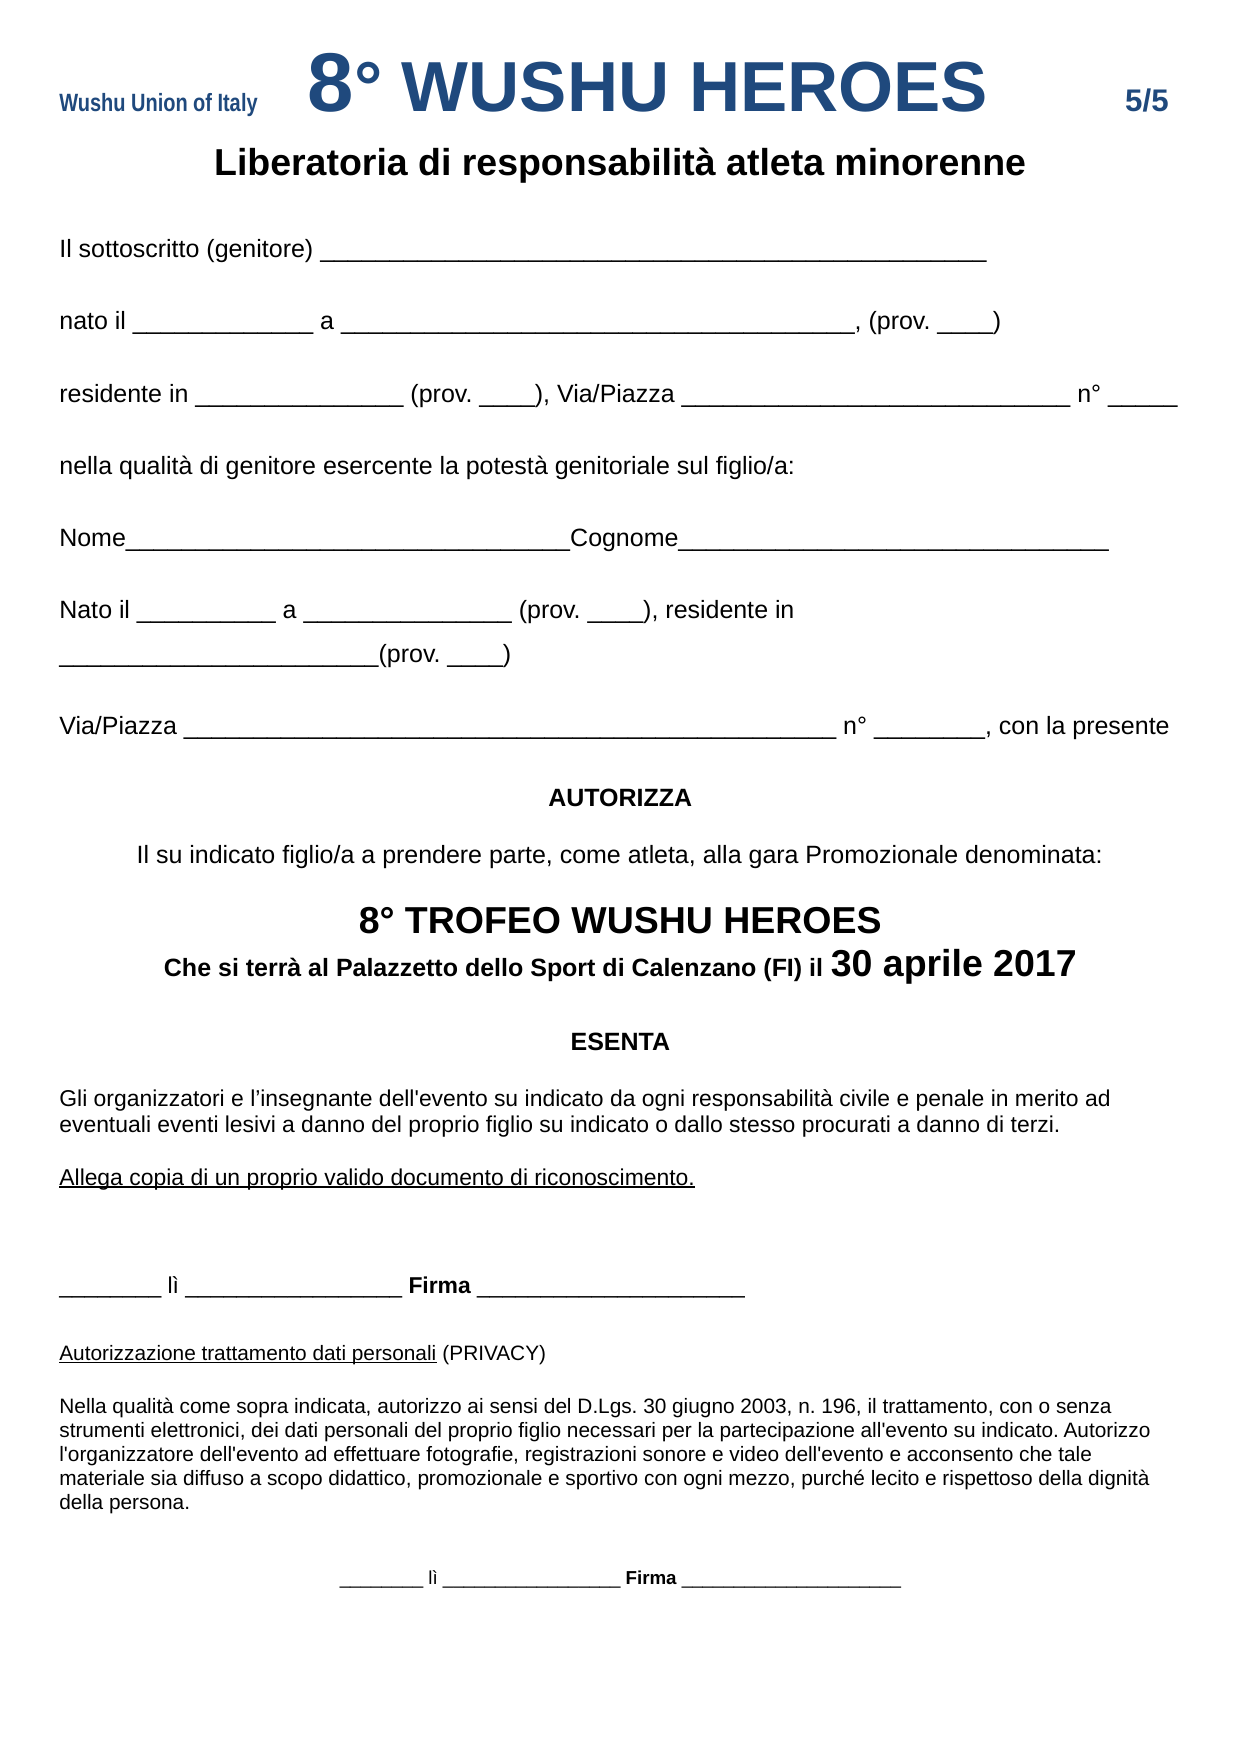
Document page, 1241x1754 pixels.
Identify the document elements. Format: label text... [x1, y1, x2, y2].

text ________ lì _________________ Firma _____________________ [59, 1272, 1181, 1298]
text Allega copia di un proprio valido documento di riconoscimento. [59, 1164, 1181, 1190]
text Il su indicato figlio/a a prendere parte, come atleta, alla gara Promozionale denominata: [59, 840, 1181, 869]
text nella qualità di genitore esercente la potestà genitoriale sul figlio/a: [59, 451, 1181, 480]
text Nato il __________ a _______________ (prov. ____), residente in _______________________(prov. ____) [59, 596, 1181, 667]
text Autorizzazione trattamento dati personali (PRIVACY) [59, 1341, 1181, 1364]
text nato il _____________ a _____________________________________, (prov. ____) [59, 306, 1181, 335]
text Il sottoscritto (genitore) ________________________________________________ [59, 234, 1181, 263]
text 8° TROFEO WUSHU HEROES [59, 898, 1181, 941]
text Che si terrà al Palazzetto dello Sport di Calenzano (FI) il 30 aprile 2017 [59, 941, 1181, 984]
text residente in _______________ (prov. ____), Via/Piazza ____________________________ n° _____ [59, 379, 1181, 407]
text Via/Piazza _______________________________________________ n° ________, con la presente [59, 711, 1181, 740]
text AUTORIZZA [59, 783, 1181, 812]
text ________ lì _________________ Firma _____________________ [59, 1567, 1181, 1588]
text Liberatoria di responsabilità atleta minorenne [59, 140, 1181, 183]
text ESENTA [59, 1027, 1181, 1056]
text Gli organizzatori e l’insegnante dell'evento su indicato da ogni responsabilità civile e penale in merito ad eventuali eventi lesivi a danno del proprio figlio su indicato o dallo stesso procurati a danno di terzi. [59, 1085, 1181, 1137]
text Nome________________________________Cognome_______________________________ [59, 523, 1181, 552]
text Nella qualità come sopra indicata, autorizzo ai sensi del D.Lgs. 30 giugno 2003, n. 196, il trattamento, con o senza strumenti elettronici, dei dati personali del proprio figlio necessari per la partecipazione all'evento su indicato. Autorizzo l'organizzatore dell'evento ad effettuare fotografie, registrazioni sonore e video dell'evento e acconsento che tale materiale sia diffuso a scopo didattico, promozionale e sportivo con ogni mezzo, purché lecito e rispettoso della dignità della persona. [59, 1394, 1181, 1513]
